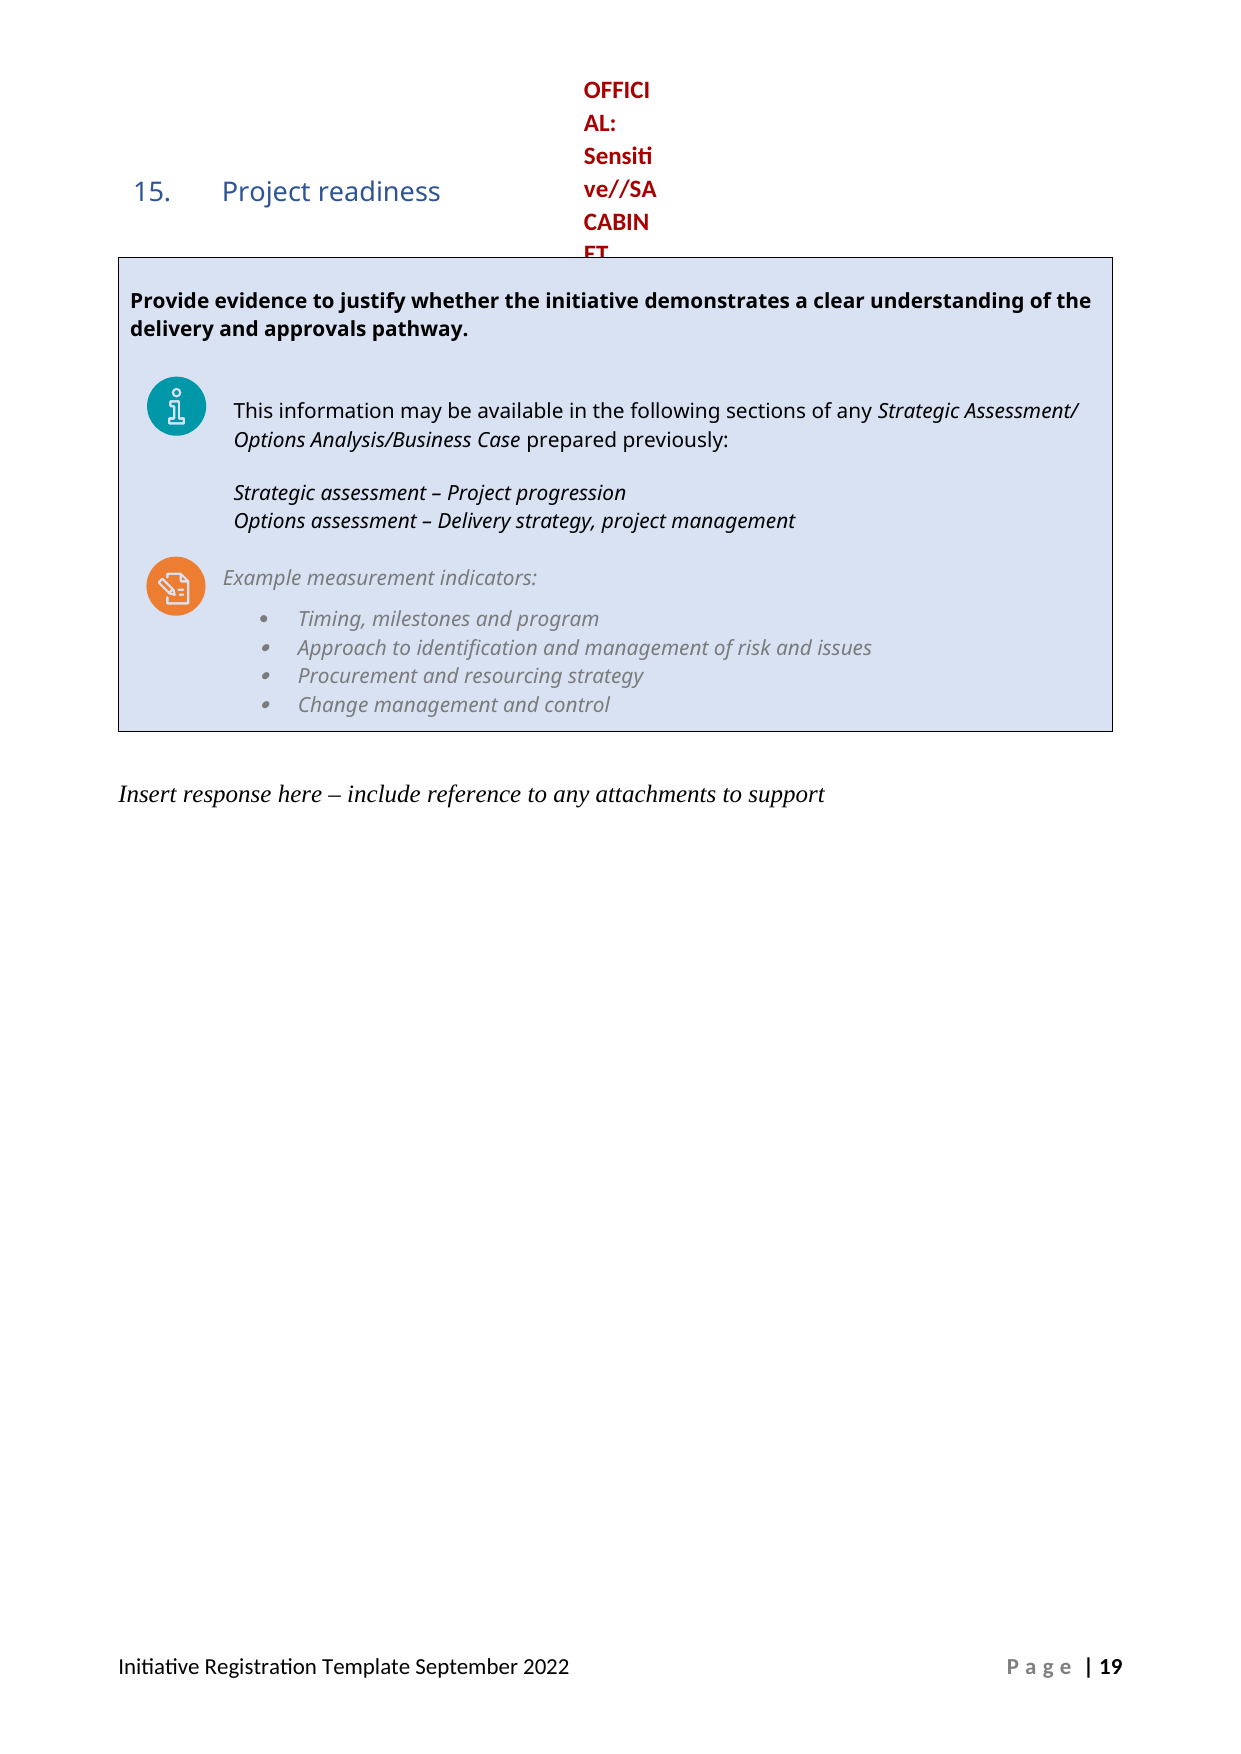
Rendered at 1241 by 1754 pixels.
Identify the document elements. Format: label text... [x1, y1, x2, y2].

text Insert response here – include reference to any attachments to support [118, 779, 1122, 808]
table_header Provide evidence to justify whether the initiative demonstrates a clear understanding of the delivery and approvals pathway. This information may be available in the following sections of any Strategic Assessment/ Options Analysis/Business Case prepared previously: Strategic assessment – Project progression Options assessment – Delivery strategy, project management Example measurement indicators: Timing, milestones and program Approach to identification and management of risk and issues Procurement and resourcing strategy Change management and control [119, 258, 1112, 731]
subtitle Project readiness [133, 173, 1122, 209]
